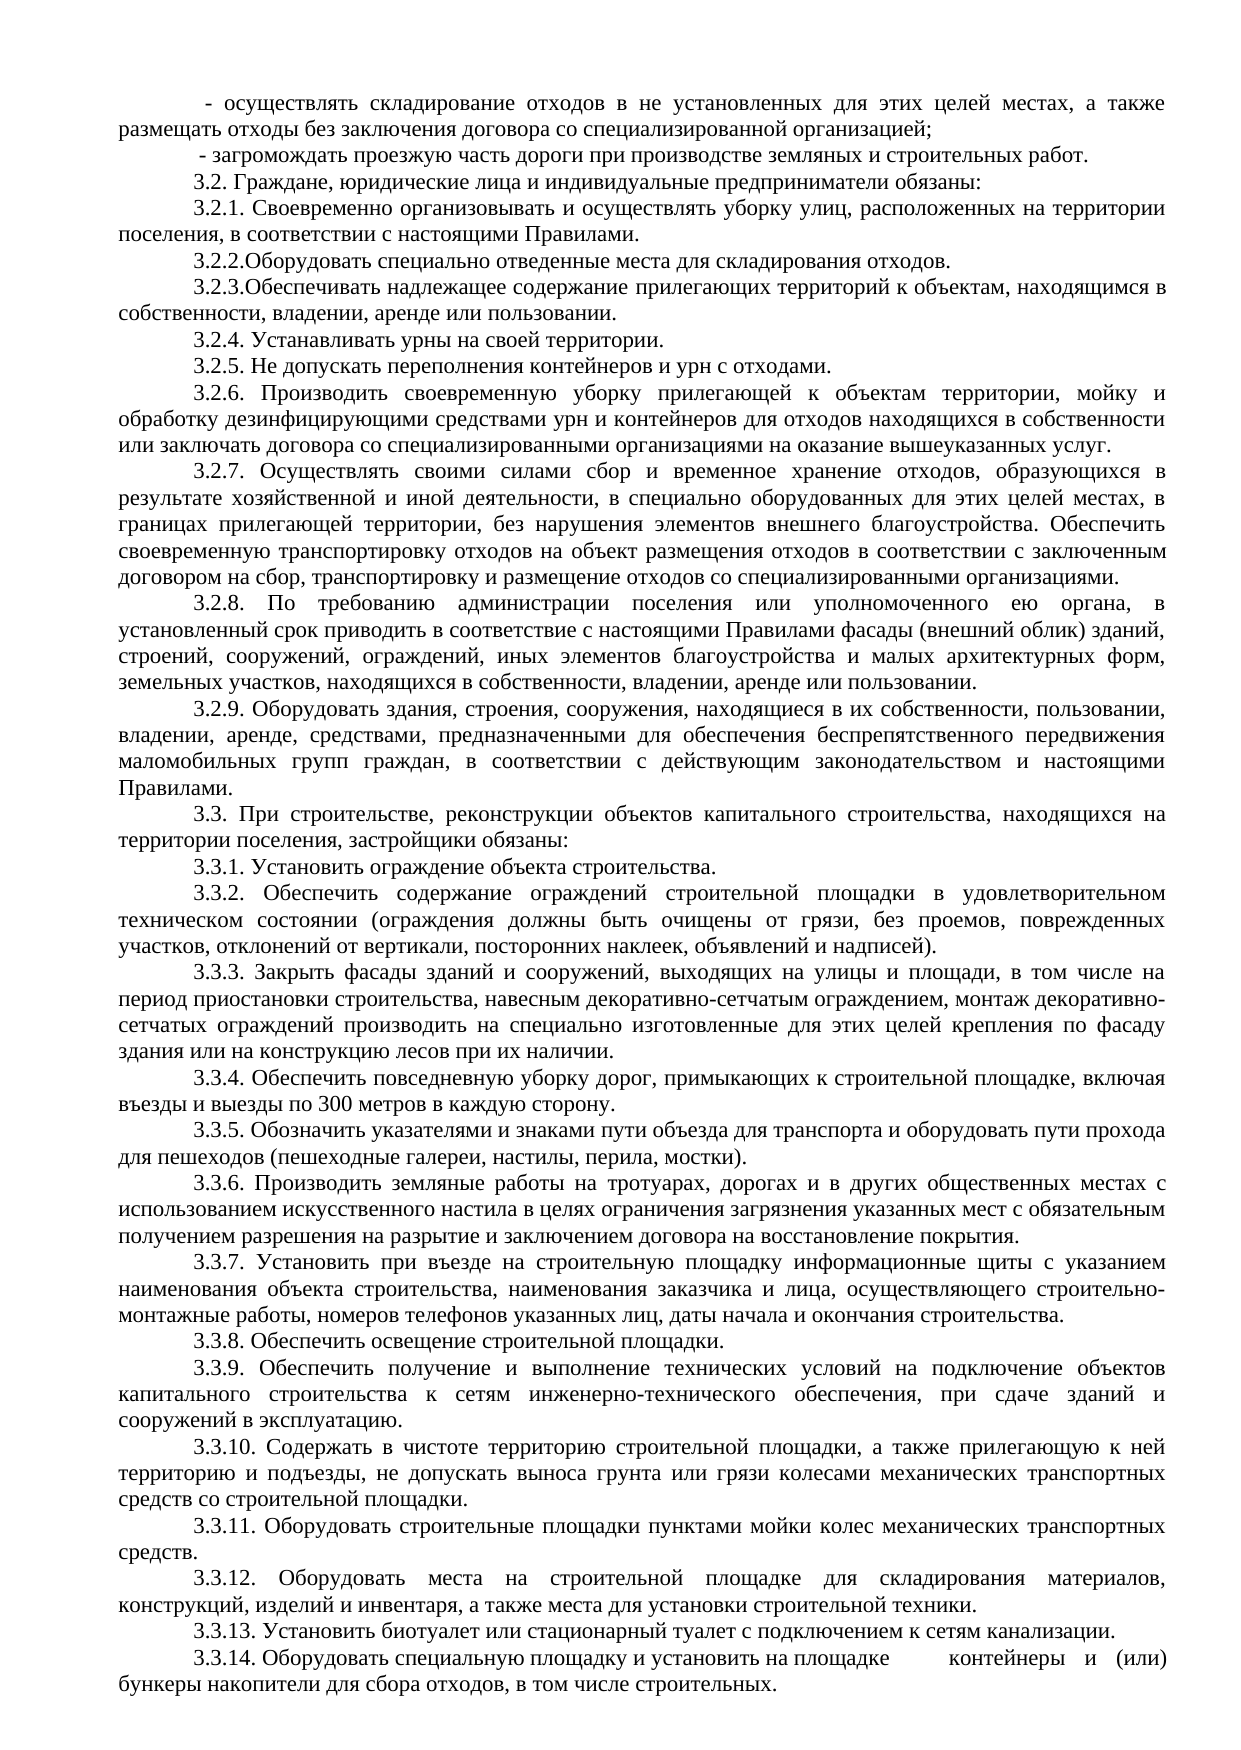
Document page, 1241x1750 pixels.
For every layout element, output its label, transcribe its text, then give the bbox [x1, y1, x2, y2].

text 3.2. Граждане, юридические лица и индивидуальные предприниматели обязаны: [118, 168, 1167, 194]
text 3.3.5. Обозначить указателями и знаками пути объезда для транспорта и оборудовать пути прохода для пешеходов (пешеходные галереи, настилы, перила, мостки). [118, 1116, 1167, 1169]
text 3.3.10. Содержать в чистоте территорию строительной площадки, а также прилегающую к ней территорию и подъезды, не допускать выноса грунта или грязи колесами механических транспортных средств со строительной площадки. [118, 1433, 1167, 1512]
text 3.2.3.Обеспечивать надлежащее содержание прилегающих территорий к объектам, находящимся в собственности, владении, аренде или пользовании. [118, 273, 1167, 326]
text 3.3.2. Обеспечить содержание ограждений строительной площадки в удовлетворительном техническом состоянии (ограждения должны быть очищены от грязи, без проемов, поврежденных участков, отклонений от вертикали, посторонних наклеек, объявлений и надписей). [118, 879, 1167, 958]
text 3.3.6. Производить земляные работы на тротуарах, дорогах и в других общественных местах с использованием искусственного настила в целях ограничения загрязнения указанных мест с обязательным получением разрешения на разрытие и заключением договора на восстановление покрытия. [118, 1169, 1167, 1248]
text 3.3.11. Оборудовать строительные площадки пунктами мойки колес механических транспортных средств. [118, 1512, 1167, 1564]
text 3.2.2.Оборудовать специально отведенные места для складирования отходов. [118, 247, 1167, 273]
text 3.2.9. Оборудовать здания, строения, сооружения, находящиеся в их собственности, пользовании, владении, аренде, средствами, предназначенными для обеспечения беспрепятственного передвижения маломобильных групп граждан, в соответствии с действующим законодательством и настоящими Правилами. [118, 695, 1167, 800]
text 3.3.8. Обеспечить освещение строительной площадки. [118, 1327, 1167, 1354]
text 3.3.14. Оборудовать специальную площадку и установить на площадке контейнеры и (или) бункеры накопители для сбора отходов, в том числе строительных. [118, 1643, 1167, 1696]
text 3.2.8. По требованию администрации поселения или уполномоченного ею органа, в установленный срок приводить в соответствие с настоящими Правилами фасады (внешний облик) зданий, строений, сооружений, ограждений, иных элементов благоустройства и малых архитектурных форм, земельных участков, находящихся в собственности, владении, аренде или пользовании. [118, 589, 1167, 695]
text 3.3.3. Закрыть фасады зданий и сооружений, выходящих на улицы и площади, в том числе на период приостановки строительства, навесным декоративно-сетчатым ограждением, монтаж декоративно-сетчатых ограждений производить на специально изготовленные для этих целей крепления по фасаду здания или на конструкцию лесов при их наличии. [118, 958, 1167, 1064]
text 3.2.1. Своевременно организовывать и осуществлять уборку улиц, расположенных на территории поселения, в соответствии с настоящими Правилами. [118, 194, 1167, 247]
text - осуществлять складирование отходов в не установленных для этих целей местах, а также размещать отходы без заключения договора со специализированной организацией; [118, 89, 1167, 141]
text 3.2.7. Осуществлять своими силами сбор и временное хранение отходов, образующихся в результате хозяйственной и иной деятельности, в специально оборудованных для этих целей местах, в границах прилегающей территории, без нарушения элементов внешнего благоустройства. Обеспечить своевременную транспортировку отходов на объект размещения отходов в соответствии с заключенным договором на сбор, транспортировку и размещение отходов со специализированными организациями. [118, 458, 1167, 589]
text 3.3.13. Установить биотуалет или стационарный туалет с подключением к сетям канализации. [118, 1617, 1167, 1643]
text 3.3.7. Установить при въезде на строительную площадку информационные щиты с указанием наименования объекта строительства, наименования заказчика и лица, осуществляющего строительно-монтажные работы, номеров телефонов указанных лиц, даты начала и окончания строительства. [118, 1248, 1167, 1327]
text 3.3.4. Обеспечить повседневную уборку дорог, примыкающих к строительной площадке, включая въезды и выезды по 300 метров в каждую сторону. [118, 1064, 1167, 1116]
text 3.3. При строительстве, реконструкции объектов капитального строительства, находящихся на территории поселения, застройщики обязаны: [118, 800, 1167, 853]
text 3.3.9. Обеспечить получение и выполнение технических условий на подключение объектов капитального строительства к сетям инженерно-технического обеспечения, при сдаче зданий и сооружений в эксплуатацию. [118, 1354, 1167, 1433]
text - загромождать проезжую часть дороги при производстве земляных и строительных работ. [118, 141, 1167, 168]
text 3.2.4. Устанавливать урны на своей территории. [118, 326, 1167, 352]
text 3.2.6. Производить своевременную уборку прилегающей к объектам территории, мойку и обработку дезинфицирующими средствами урн и контейнеров для отходов находящихся в собственности или заключать договора со специализированными организациями на оказание вышеуказанных услуг. [118, 378, 1167, 458]
text 3.3.12. Оборудовать места на строительной площадке для складирования материалов, конструкций, изделий и инвентаря, а также места для установки строительной техники. [118, 1564, 1167, 1617]
text 3.3.1. Установить ограждение объекта строительства. [118, 853, 1167, 879]
text 3.2.5. Не допускать переполнения контейнеров и урн с отходами. [118, 352, 1167, 378]
